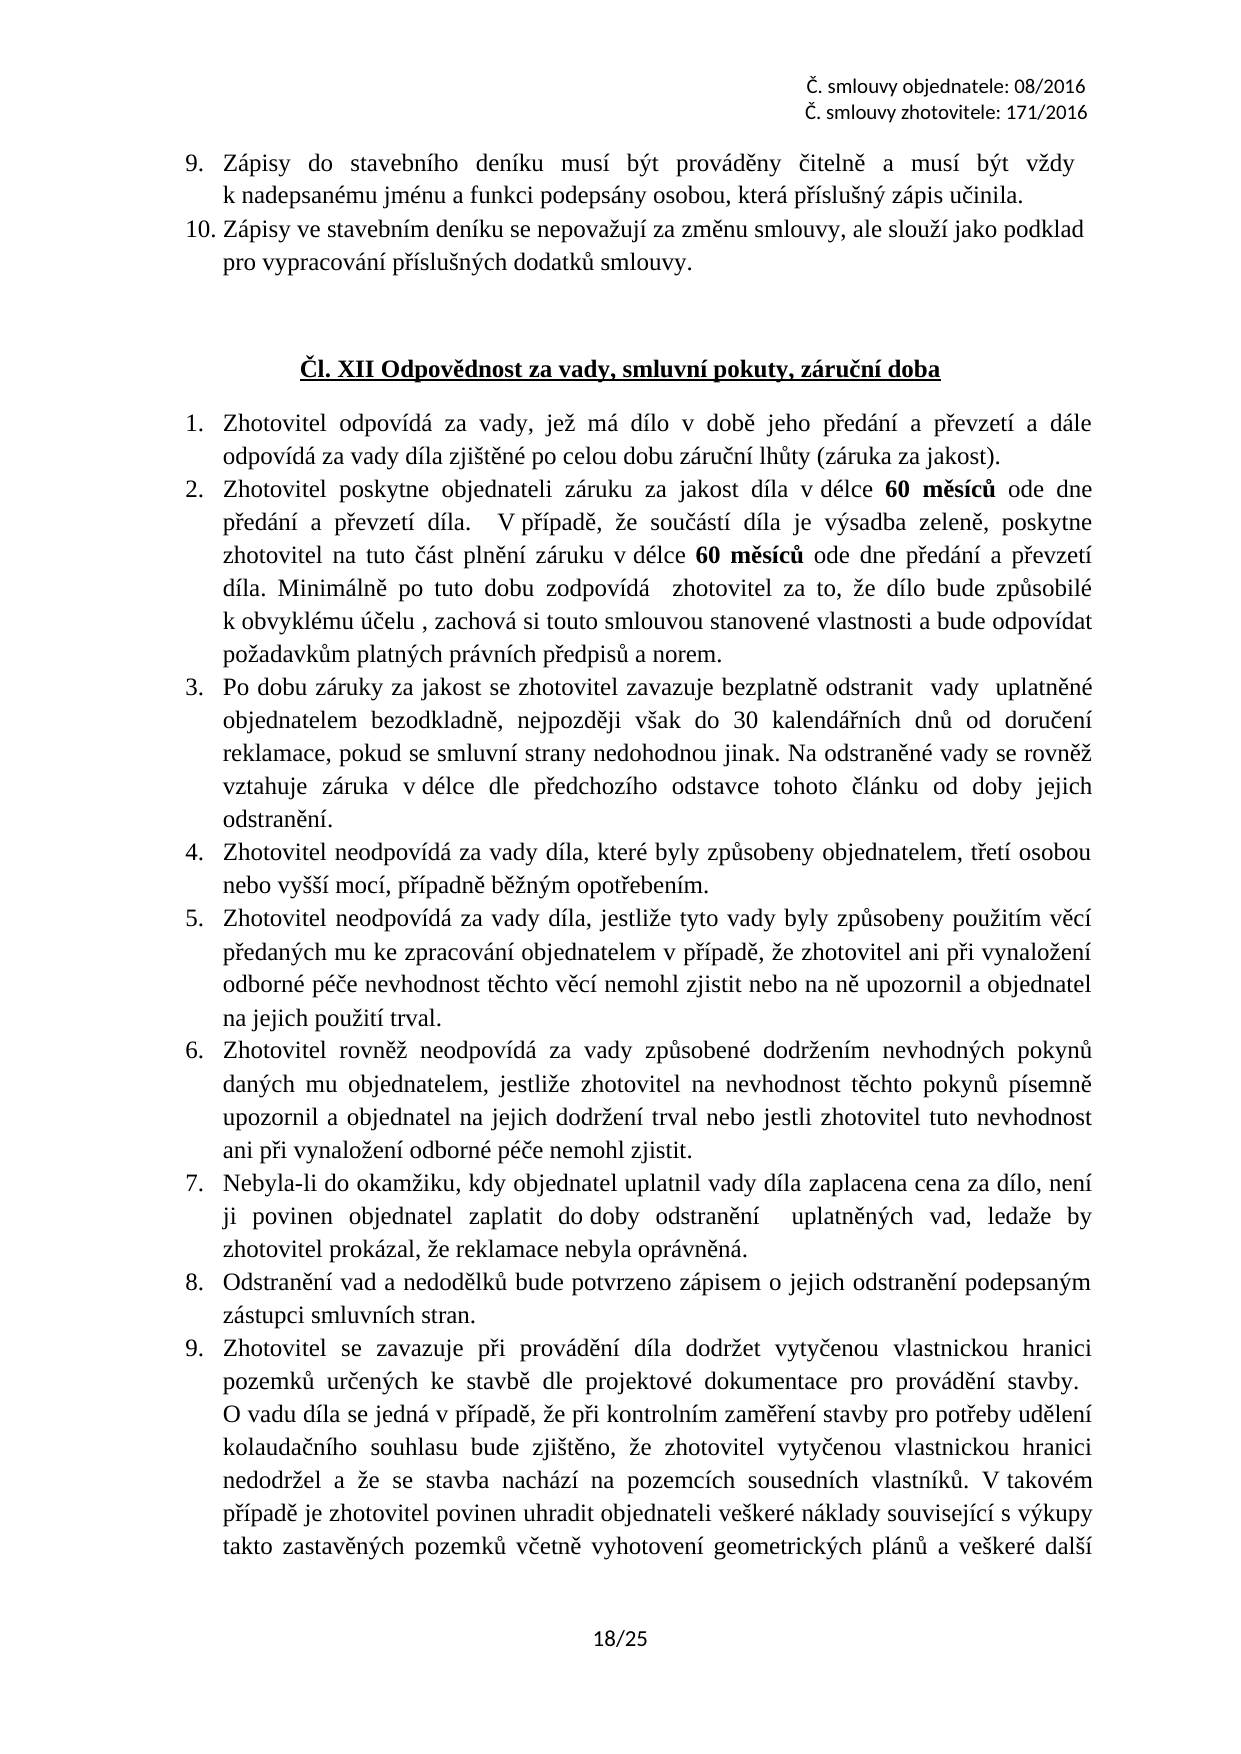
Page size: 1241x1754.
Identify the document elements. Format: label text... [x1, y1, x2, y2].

list Zhotovitel neodpovídá za vady díla, které byly způsobeny objednatelem, třetí osobou nebo vyšší mocí, případně běžným opotřebením. [185, 837, 1093, 899]
text Čl. XII Odpovědnost za vady, smluvní pokuty, záruční doba [148, 354, 1093, 383]
list Odstranění vad a nedodělků bude potvrzeno zápisem o jejich odstranění podepsaným zástupci smluvních stran. [185, 1267, 1093, 1328]
list Nebyla-li do okamžiku, kdy objednatel uplatnil vady díla zaplacena cena za dílo, není ji povinen objednatel zaplatit do doby odstranění uplatněných vad, ledaže by zhotovitel prokázal, že reklamace nebyla oprávněná. [185, 1168, 1093, 1262]
list Zhotovitel neodpovídá za vady díla, jestliže tyto vady byly způsobeny použitím věcí předaných mu ke zpracování objednatelem v případě, že zhotovitel ani při vynaložení odborné péče nevhodnost těchto věcí nemohl zjistit nebo na ně upozornil a objednatel na jejich použití trval. [185, 903, 1093, 1031]
list Zhotovitel rovněž neodpovídá za vady způsobené dodržením nevhodných pokynů daných mu objednatelem, jestliže zhotovitel na nevhodnost těchto pokynů písemně upozornil a objednatel na jejich dodržení trval nebo jestli zhotovitel tuto nevhodnost ani při vynaložení odborné péče nemohl zjistit. [185, 1036, 1093, 1163]
list Zhotovitel poskytne objednateli záruku za jakost díla v délce 60 měsíců ode dne předání a převzetí díla. V případě, že součástí díla je výsadba zeleně, poskytne zhotovitel na tuto část plnění záruku v délce 60 měsíců ode dne předání a převzetí díla. Minimálně po tuto dobu zodpovídá zhotovitel za to, že dílo bude způsobilé k obvyklému účelu , zachová si touto smlouvou stanovené vlastnosti a bude odpovídat požadavkům platných právních předpisů a norem. [185, 474, 1093, 668]
list Zápisy do stavebního deníku musí být prováděny čitelně a musí být vždy k nadepsanému jménu a funkci podepsány osobou, která příslušný zápis učinila. [185, 148, 1093, 209]
list Zhotovitel odpovídá za vady, jež má dílo v době jeho předání a převzetí a dále odpovídá za vady díla zjištěné po celou dobu záruční lhůty (záruka za jakost). [185, 408, 1093, 470]
list Po dobu záruky za jakost se zhotovitel zavazuje bezplatně odstranit vady uplatněné objednatelem bezodkladně, nejpozději však do 30 kalendářních dnů od doručení reklamace, pokud se smluvní strany nedohodnou jinak. Na odstraněné vady se rovněž vztahuje záruka v délce dle předchozího odstavce tohoto článku od doby jejich odstranění. [185, 672, 1093, 833]
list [185, 1333, 1093, 1560]
list Zápisy ve stavebním deníku se nepovažují za změnu smlouvy, ale slouží jako podklad pro vypracování příslušných dodatků smlouvy. [185, 214, 1093, 275]
